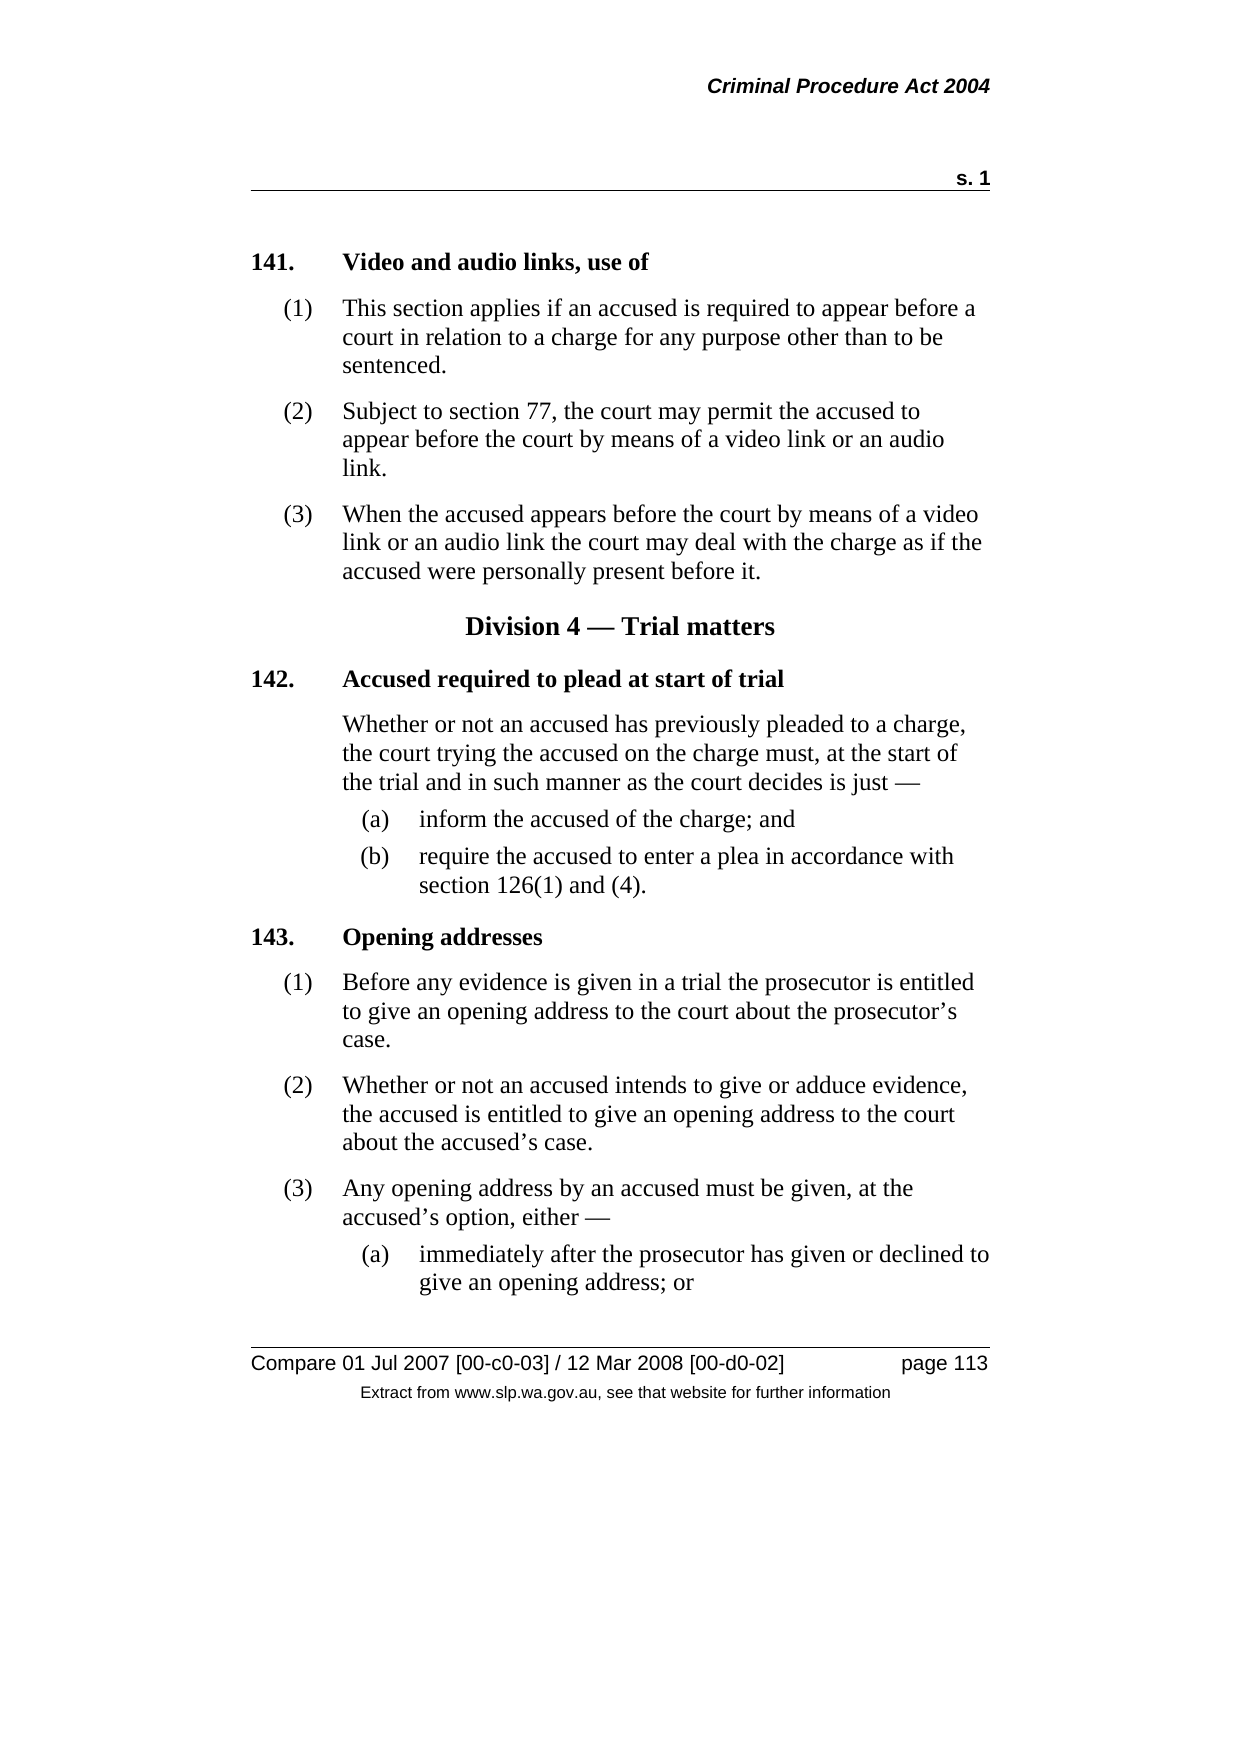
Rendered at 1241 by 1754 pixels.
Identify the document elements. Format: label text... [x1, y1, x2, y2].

text (2) Subject to section 77, the court may permit the accused to appear before the court by means of a video link or an audio link. [251, 396, 990, 482]
text Whether or not an accused has previously pleaded to a charge, the court trying the accused on the charge must, at the start of the trial and in such manner as the court decides is just — [251, 709, 990, 796]
text (3) Any opening address by an accused must be given, at the accused’s option, either — [251, 1173, 990, 1230]
text (2) Whether or not an accused intends to give or adduce evidence, the accused is entitled to give an opening address to the court about the accused’s case. [251, 1070, 990, 1156]
subtitle 141. Video and audio links, use of [251, 247, 990, 276]
subtitle Division 4 — Trial matters [251, 610, 990, 641]
text (a) immediately after the prosecutor has given or declined to give an opening address; or [251, 1239, 990, 1296]
text (a) inform the accused of the charge; and [251, 804, 990, 833]
text (1) Before any evidence is given in a trial the prosecutor is entitled to give an opening address to the court about the prosecutor’s case. [251, 967, 990, 1053]
text (b) require the accused to enter a plea in accordance with section 126(1) and (4). [251, 841, 990, 899]
subtitle 142. Accused required to plead at start of trial [251, 664, 990, 693]
text (3) When the accused appears before the court by means of a video link or an audio link the court may deal with the charge as if the accused were personally present before it. [251, 499, 990, 585]
subtitle 143. Opening addresses [251, 922, 990, 950]
text (1) This section applies if an accused is required to appear before a court in relation to a charge for any purpose other than to be sentenced. [251, 293, 990, 379]
